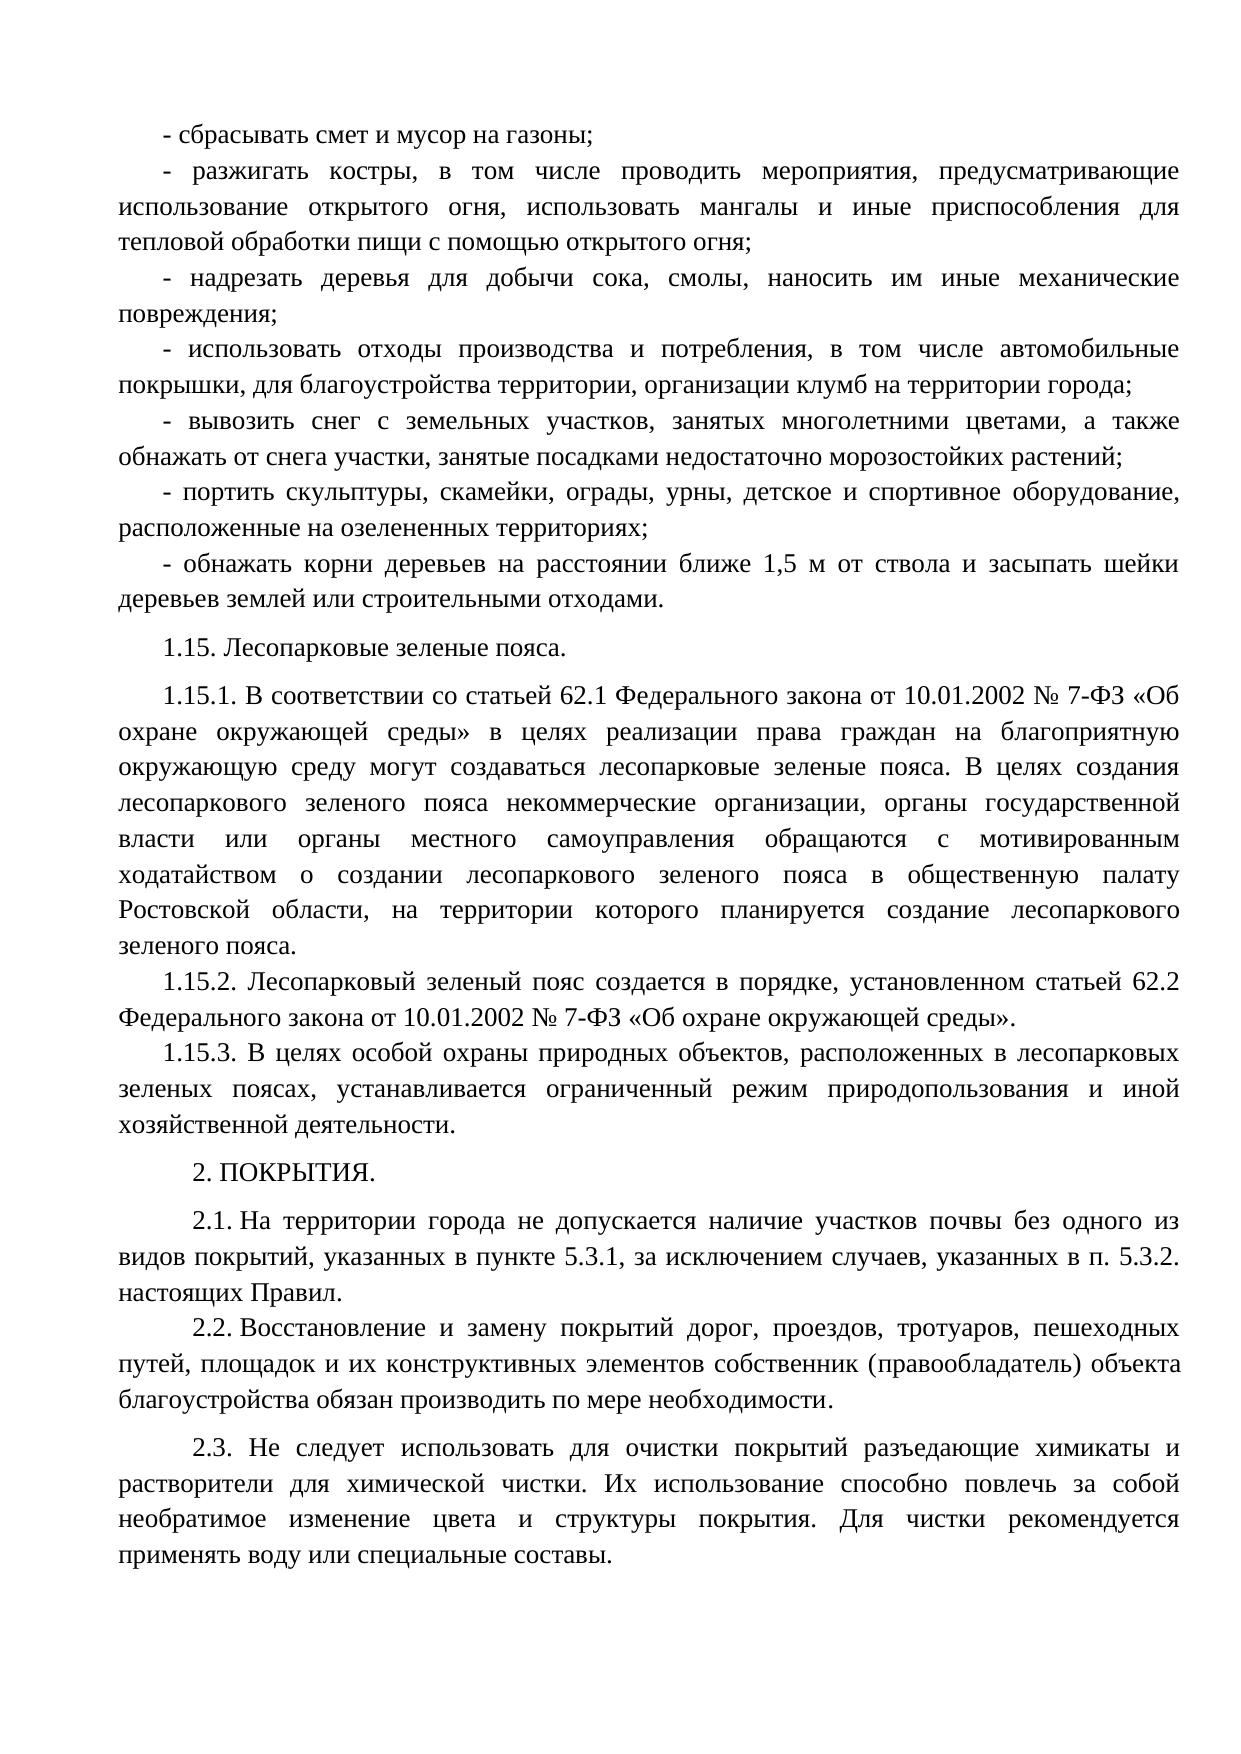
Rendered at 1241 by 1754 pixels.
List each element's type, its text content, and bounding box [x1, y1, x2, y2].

text - портить скульптуры, скамейки, ограды, урны, детское и спортивное оборудование, расположенные на озелененных территориях; [118, 475, 1181, 542]
text - надрезать деревья для добычи сока, смолы, наносить им иные механические повреждения; [118, 261, 1181, 328]
text 2.1. На территории города не допускается наличие участков почвы без одного из видов покрытий, указанных в пункте 5.3.1, за исключением случаев, указанных в п. 5.3.2. настоящих Правил. [118, 1204, 1181, 1307]
text 1.15.3. В целях особой охраны природных объектов, расположенных в лесопарковых зеленых поясах, устанавливается ограниченный режим природопользования и иной хозяйственной деятельности. [118, 1036, 1181, 1139]
text - вывозить снег с земельных участков, занятых многолетними цветами, а также обнажать от снега участки, занятые посадками недостаточно морозостойких растений; [118, 404, 1181, 471]
text - сбрасывать смет и мусор на газоны; [118, 118, 1181, 149]
text 1.15.1. В соответствии со статьей 62.1 Федерального закона от 10.01.2002 № 7-ФЗ «Об охране окружающей среды» в целях реализации права граждан на благоприятную окружающую среду могут создаваться лесопарковые зеленые пояса. В целях создания лесопаркового зеленого пояса некоммерческие организации, органы государственной власти или органы местного самоуправления обращаются с мотивированным ходатайством о создании лесопаркового зеленого пояса в общественную палату Ростовской области, на территории которого планируется создание лесопаркового зеленого пояса. [118, 679, 1181, 960]
text 1.15.2. Лесопарковый зеленый пояс создается в порядке, установленном статьей 62.2 Федерального закона от 10.01.2002 № 7-ФЗ «Об охране окружающей среды». [118, 965, 1181, 1032]
text - обнажать корни деревьев на расстоянии ближе от ствола и засыпать шейки деревьев землей или строительными отходами. [118, 547, 1181, 614]
text 2. ПОКРЫТИЯ. [118, 1156, 1181, 1187]
text - использовать отходы производства и потребления, в том числе автомобильные покрышки, для благоустройства территории, организации клумб на территории города; [118, 332, 1181, 399]
text 1.15. Лесопарковые зеленые пояса. [118, 631, 1181, 662]
text - разжигать костры, в том числе проводить мероприятия, предусматривающие использование открытого огня, использовать мангалы и иные приспособления для тепловой обработки пищи с помощью открытого огня; [118, 154, 1181, 256]
text 2.3. Не следует использовать для очистки покрытий разъедающие химикаты и растворители для химической чистки. Их использование способно повлечь за собой необратимое изменение цвета и структуры покрытия. Для чистки рекомендуется применять воду или специальные составы. [118, 1431, 1181, 1569]
text 2.2. Восстановление и замену покрытий дорог, проездов, тротуаров, пешеходных путей, площадок и их конструктивных элементов собственник (правообладатель) объекта благоустройства обязан производить по мере необходимости. [118, 1311, 1181, 1414]
